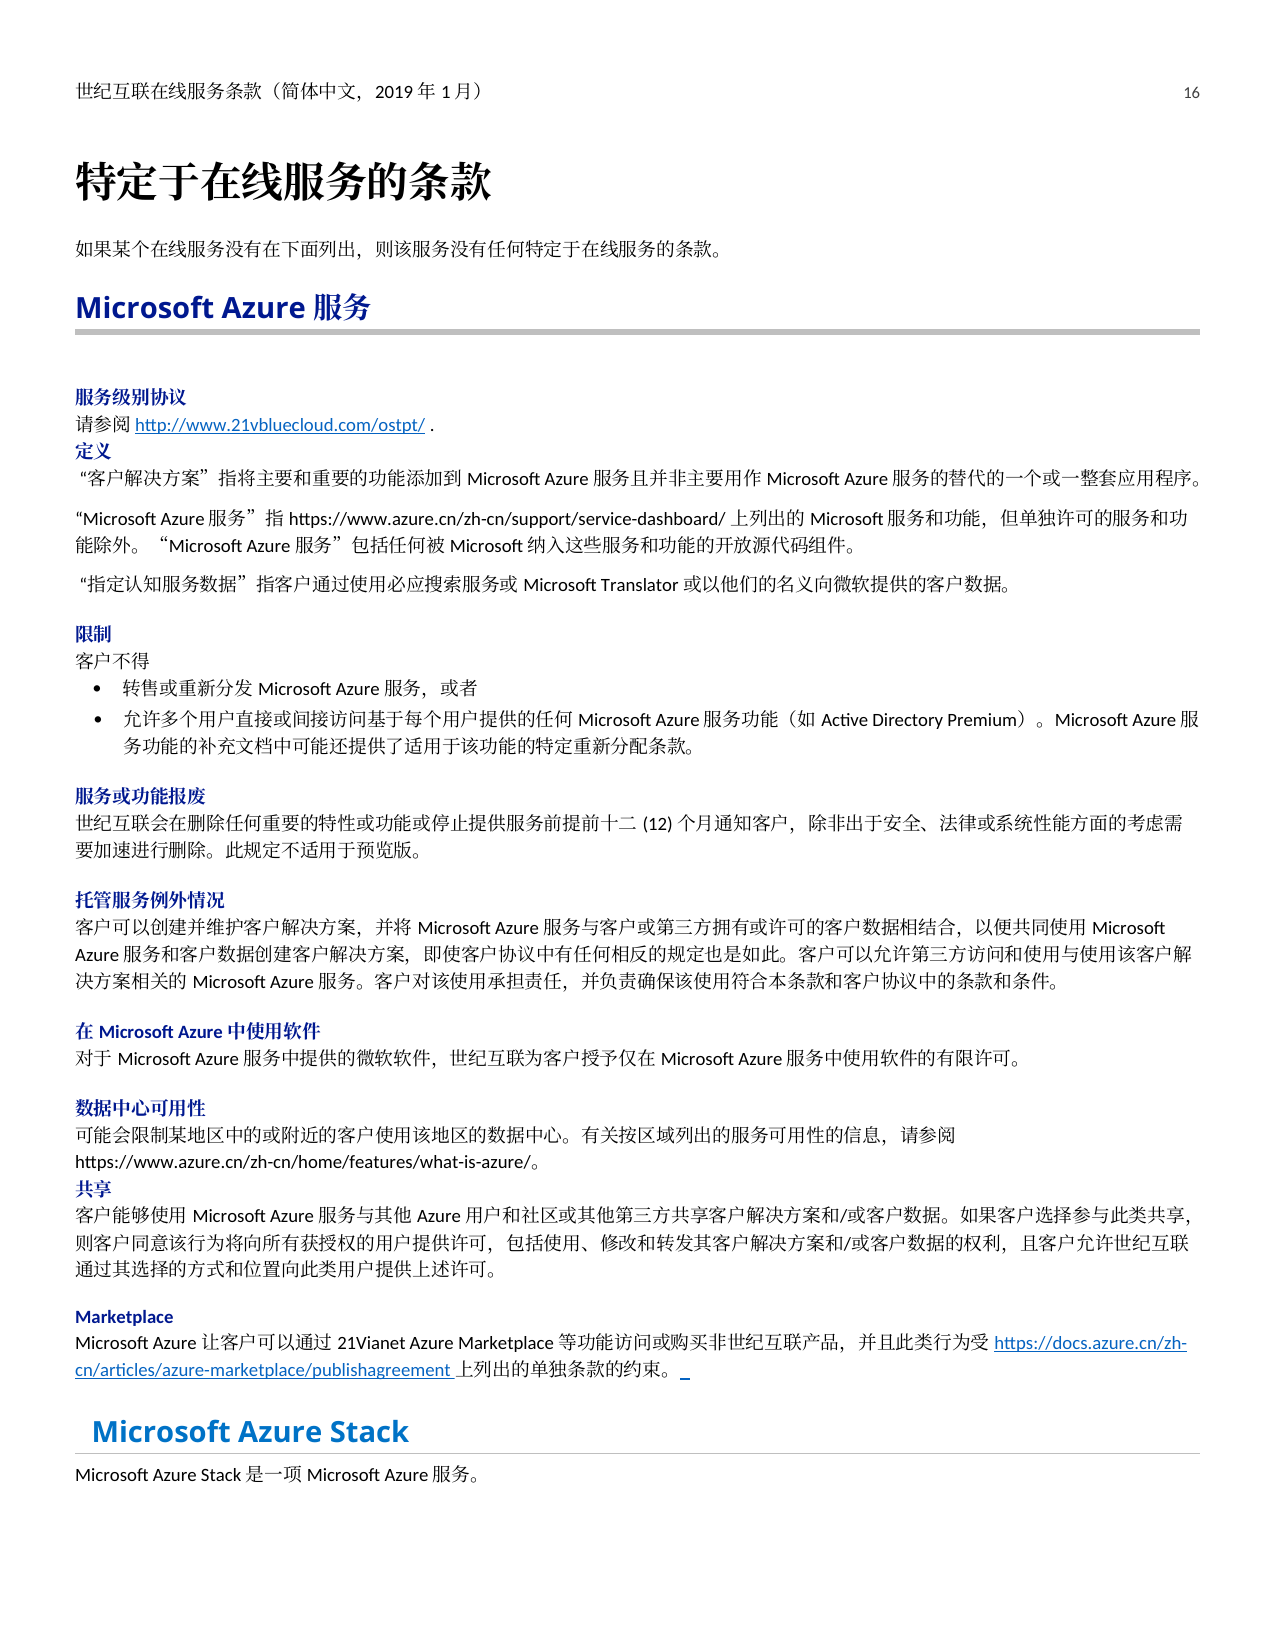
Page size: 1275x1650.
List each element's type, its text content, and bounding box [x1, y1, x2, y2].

list 可能会限制某地区中的或附近的客户使用该地区的数据中心。有关按区域列出的服务可用性的信息，请参阅 https://www.azure.cn/zh-cn/home/features/what-is-azure/。 [75, 1120, 1200, 1174]
subtitle 特定于在线服务的条款 [75, 150, 1200, 210]
list 托管服务例外情况 [75, 886, 1200, 913]
subtitle Microsoft Azure 服务 [75, 285, 1200, 329]
list 服务级别协议 [75, 383, 1200, 410]
list 对于 Microsoft Azure 服务中提供的微软软件，世纪互联为客户授予仅在 Microsoft Azure 服务中使用软件的有限许可。 [75, 1043, 1200, 1071]
list “指定认知服务数据”指客户通过使用必应搜索服务或 Microsoft Translator 或以他们的名义向微软提供的客户数据。 [75, 570, 1200, 597]
list 转售或重新分发 Microsoft Azure 服务，或者 [94, 674, 1200, 701]
list 客户可以创建并维护客户解决方案，并将 Microsoft Azure 服务与客户或第三方拥有或许可的客户数据相结合，以便共同使用 Microsoft Azure 服务和客户数据创建客户解决方案，即使客户协议中有任何相反的规定也是如此。客户可以允许第三方访问和使用与使用该客户解决方案相关的 Microsoft Azure 服务。客户对该使用承担责任，并负责确保该使用符合本条款和客户协议中的条款和条件。 [75, 913, 1200, 994]
list 请参阅http://www.21vbluecloud.com/ostpt/ . [75, 410, 1200, 437]
list 定义 [75, 437, 1200, 464]
list 在 Microsoft Azure 中使用软件 [75, 1017, 1200, 1043]
list 客户能够使用 Microsoft Azure 服务与其他 Azure 用户和社区或其他第三方共享客户解决方案和/或客户数据。如果客户选择参与此类共享，则客户同意该行为将向所有获授权的用户提供许可，包括使用、修改和转发其客户解决方案和/或客户数据的权利，且客户允许世纪互联通过其选择的方式和位置向此类用户提供上述许可。 [75, 1201, 1200, 1282]
list Microsoft Azure Stack 是一项 Microsoft Azure 服务。 [75, 1460, 1200, 1487]
list 服务或功能报废 [75, 782, 1200, 809]
list Microsoft Azure 让客户可以通过 21Vianet Azure Marketplace 等功能访问或购买非世纪互联产品，并且此类行为受 https://docs.azure.cn/zh-cn/articles/azure-marketplace/publishagreement上列出的单独条款的约束。 [75, 1328, 1200, 1382]
list 共享 [75, 1174, 1200, 1201]
list 限制 [75, 620, 1200, 647]
subtitle Microsoft Azure Stack [75, 1411, 1200, 1453]
list Marketplace [75, 1305, 1200, 1328]
list “Microsoft Azure 服务”指 https://www.azure.cn/zh-cn/support/service-dashboard/ 上列出的 Microsoft 服务和功能，但单独许可的服务和功能除外。“Microsoft Azure 服务”包括任何被 Microsoft 纳入这些服务和功能的开放源代码组件。 [75, 503, 1200, 557]
list 世纪互联会在删除任何重要的特性或功能或停止提供服务前提前十二 (12) 个月通知客户，除非出于安全、法律或系统性能方面的考虑需要加速进行删除。此规定不适用于预览版。 [75, 809, 1200, 863]
list 如果某个在线服务没有在下面列出，则该服务没有任何特定于在线服务的条款。 [75, 235, 1200, 262]
list “客户解决方案”指将主要和重要的功能添加到 Microsoft Azure 服务且并非主要用作 Microsoft Azure 服务的替代的一个或一整套应用程序。 [75, 464, 1200, 491]
list 客户不得 [75, 647, 1200, 674]
list 数据中心可用性 [75, 1093, 1200, 1120]
list 允许多个用户直接或间接访问基于每个用户提供的任何 Microsoft Azure 服务功能（如 Active Directory Premium）。Microsoft Azure 服务功能的补充文档中可能还提供了适用于该功能的特定重新分配条款。 [94, 705, 1200, 759]
